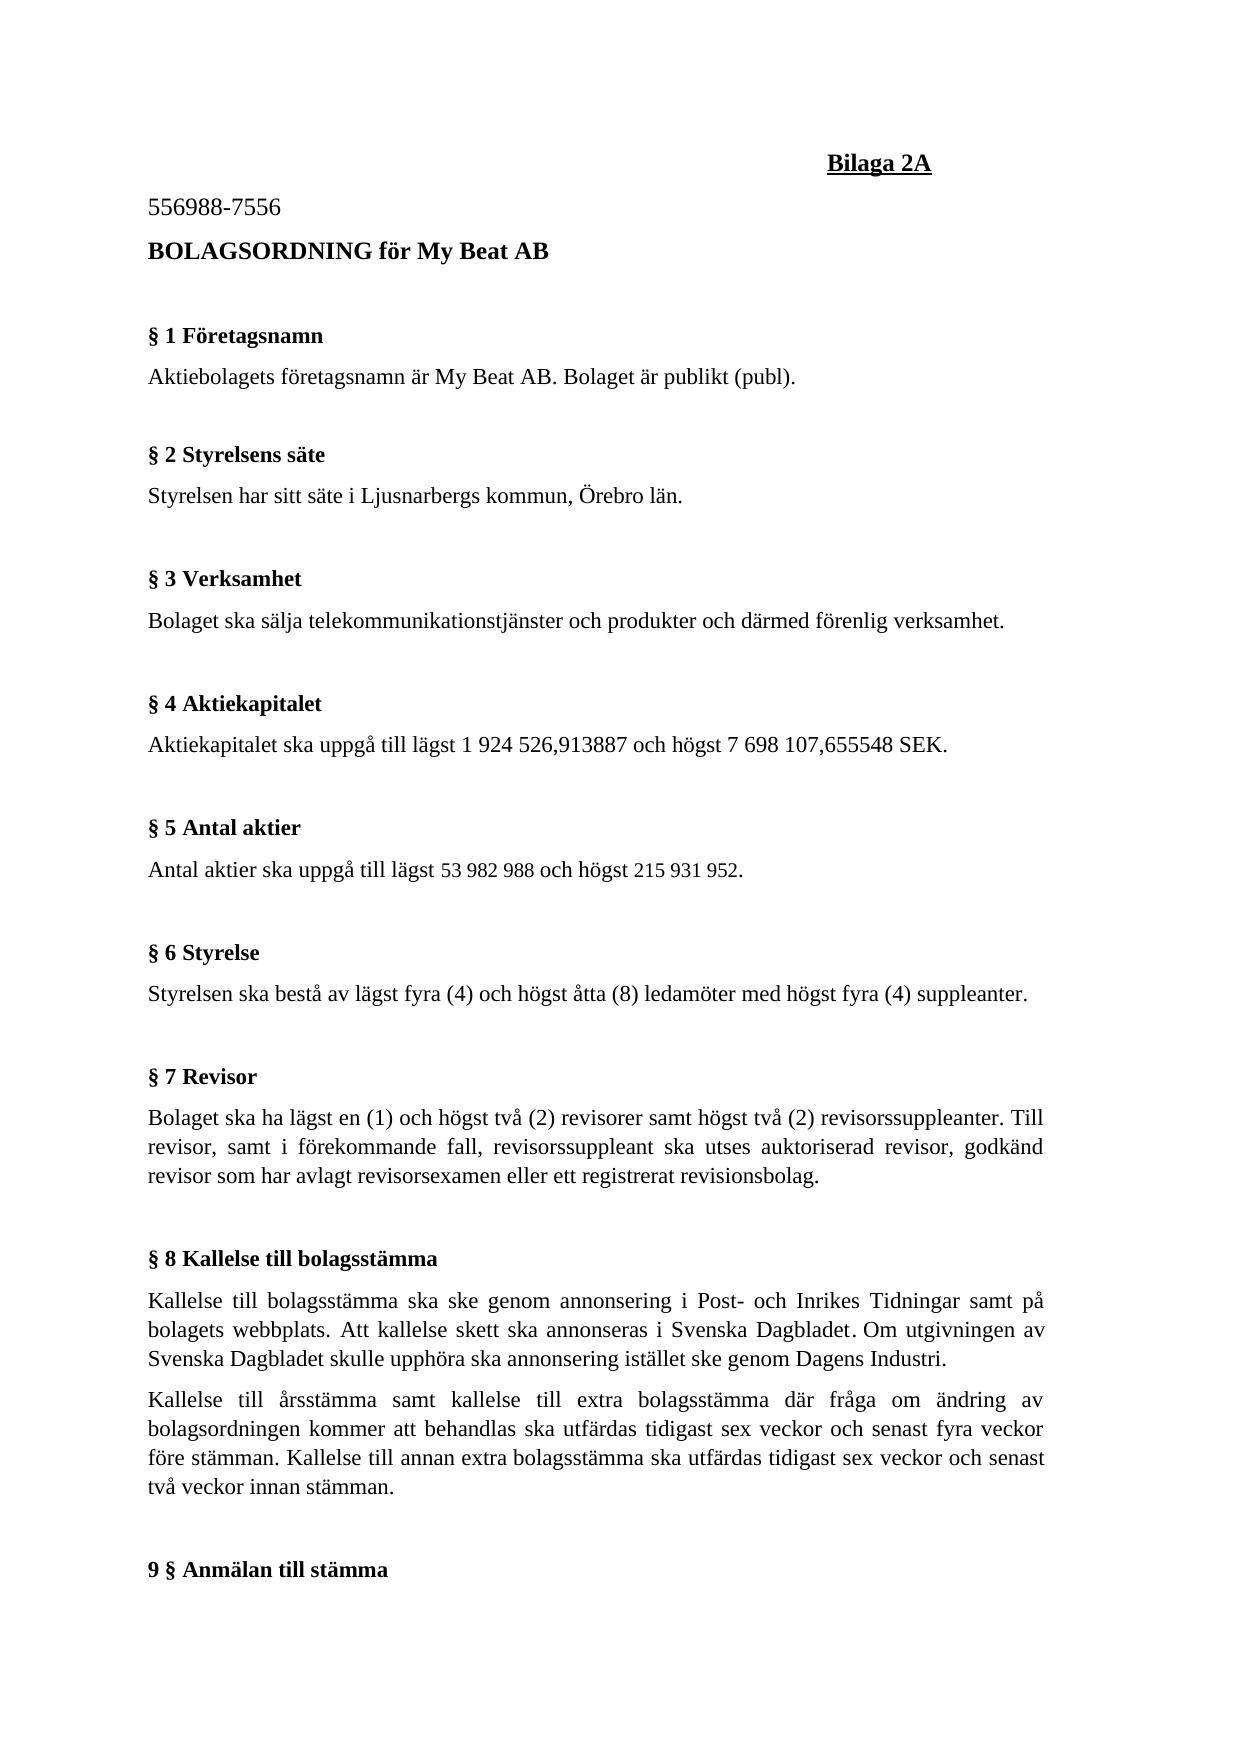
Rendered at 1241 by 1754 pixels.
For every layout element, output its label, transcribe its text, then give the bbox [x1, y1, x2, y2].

text Kallelse till årsstämma samt kallelse till extra bolagsstämma där fråga om ändring av bolagsordningen kommer att behandlas ska utfärdas tidigast sex veckor och senast fyra veckor före stämman. Kallelse till annan extra bolagsstämma ska utfärdas tidigast sex veckor och senast två veckor innan stämman. [148, 1386, 1045, 1499]
text Aktiebolagets företagsnamn är My Beat AB. Bolaget är publikt (publ). [148, 363, 1045, 390]
text § 8 Kallelse till bolagsstämma [148, 1245, 1045, 1272]
text Kallelse till bolagsstämma ska ske genom annonsering i Post- och Inrikes Tidningar samt på bolagets webbplats. Att kallelse skett ska annonseras i Svenska Dagbladet. Om utgivningen av Svenska Dagbladet skulle upphöra ska annonsering istället ske genom Dagens Industri. [148, 1287, 1045, 1371]
text 556988-7556 [148, 192, 1045, 221]
text Styrelsen har sitt säte i Ljusnarbergs kommun, Örebro län. [148, 483, 1045, 509]
text § 3 Verksamhet [148, 566, 1045, 592]
text Styrelsen ska bestå av lägst fyra (4) och högst åtta (8) ledamöter med högst fyra (4) suppleanter. [148, 980, 1045, 1006]
text § 1 Företagsnamn [148, 322, 1045, 348]
text Aktiekapitalet ska uppgå till lägst 1 924 526,913887 och högst 7 698 107,655548 SEK. [148, 731, 1045, 758]
text BOLAGSORDNING för My Beat AB [148, 236, 1045, 265]
text Antal aktier ska uppgå till lägst 53 982 988 och högst 215 931 952. [148, 856, 1045, 882]
text § 6 Styrelse [148, 939, 1045, 965]
text § 4 Aktiekapitalet [148, 690, 1045, 716]
text § 7 Revisor [148, 1063, 1045, 1089]
text Bilaga 2A [827, 148, 1045, 177]
text Bolaget ska sälja telekommunikationstjänster och produkter och därmed förenlig verksamhet. [148, 607, 1045, 633]
text 9 § Anmälan till stämma [148, 1556, 1045, 1582]
text § 5 Antal aktier [148, 814, 1045, 841]
text § 2 Styrelsens säte [148, 441, 1045, 467]
text Bolaget ska ha lägst en (1) och högst två (2) revisorer samt högst två (2) revisorssuppleanter. Till revisor, samt i förekommande fall, revisorssuppleant ska utses auktoriserad revisor, godkänd revisor som har avlagt revisorsexamen eller ett registrerat revisionsbolag. [148, 1160, 1045, 1189]
